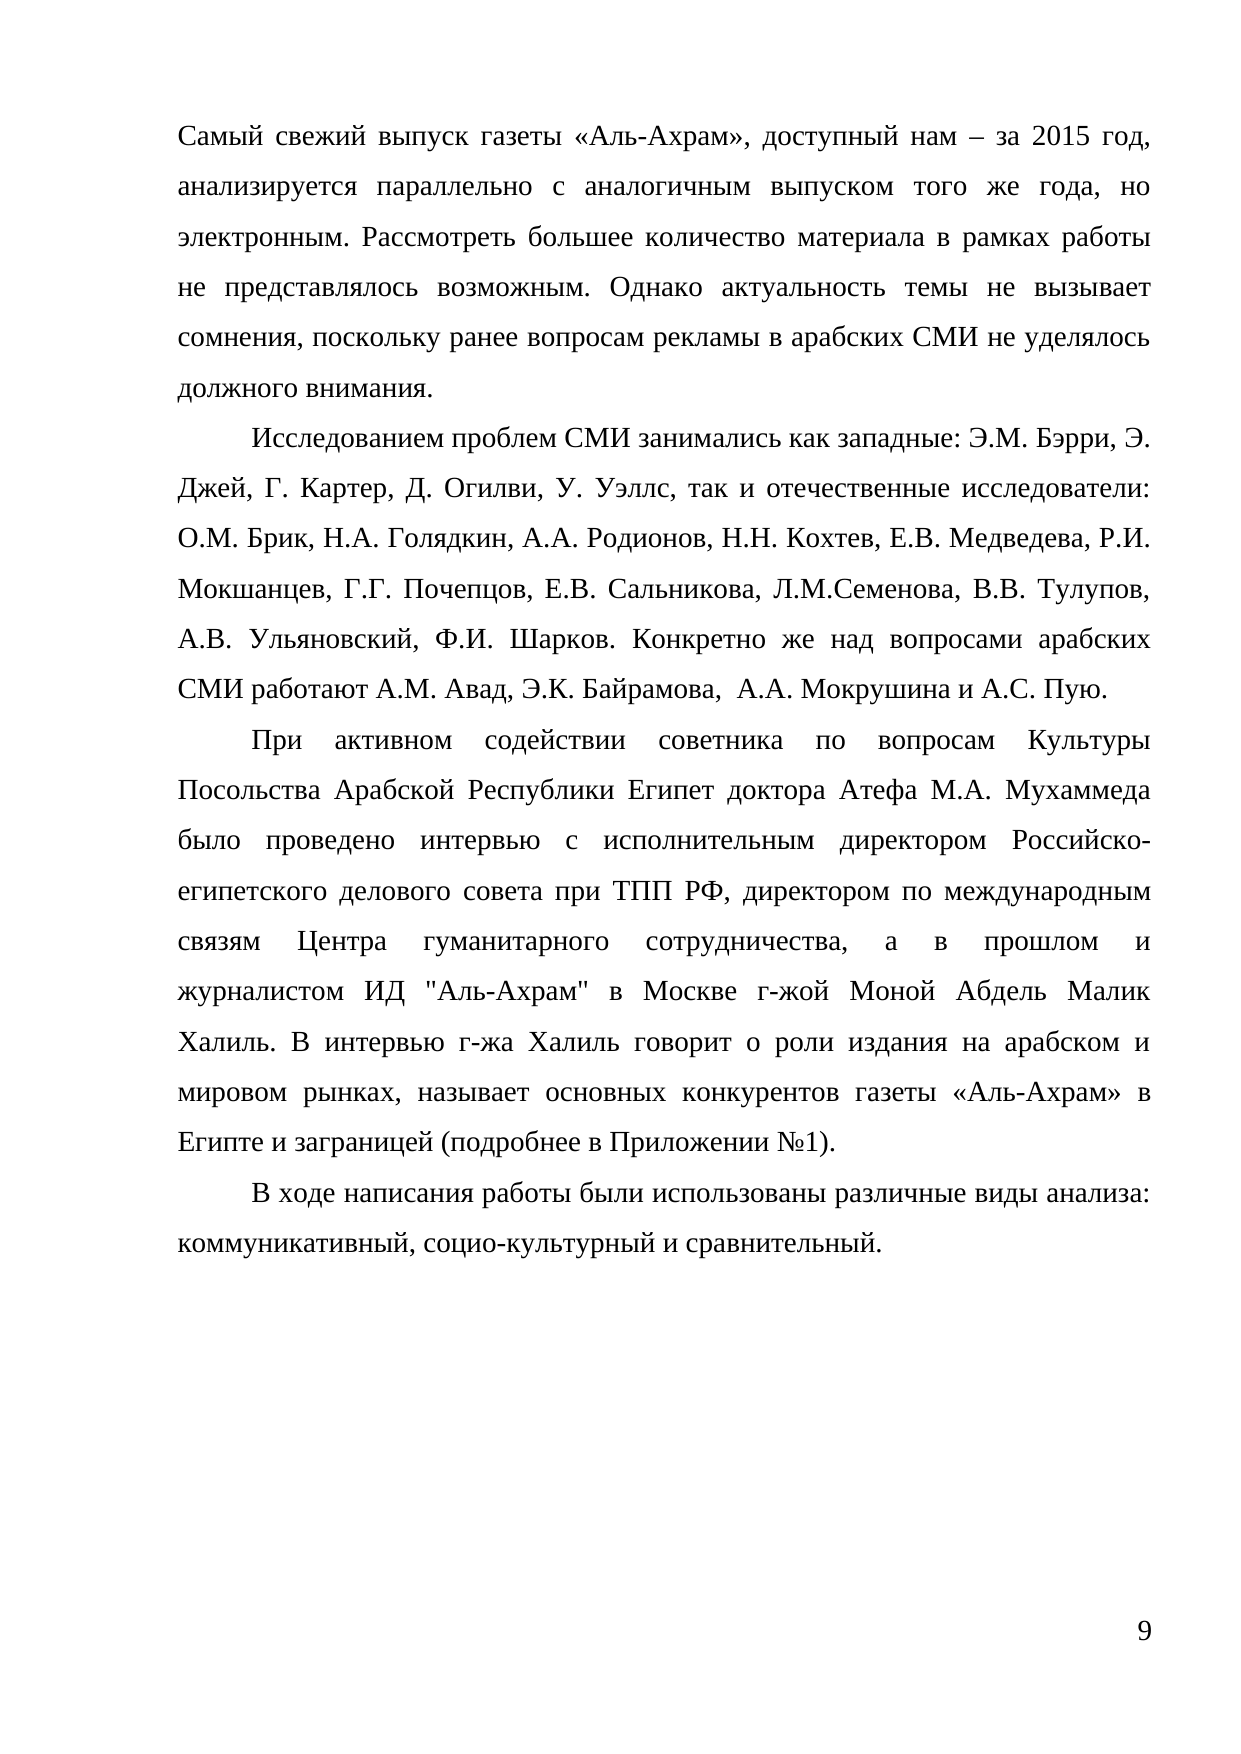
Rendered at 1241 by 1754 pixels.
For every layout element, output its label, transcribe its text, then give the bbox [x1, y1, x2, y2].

text При активном содействии советника по вопросам Культуры Посольства Арабской Республики Египет доктора Атефа М.А. Мухаммеда было проведено интервью с исполнительным директором Российско-египетского делового совета при ТПП РФ, директором по международным связям Центра гуманитарного сотрудничества, а в прошлом и журналистом ИД "Аль-Ахрам" в Москве г-жой Моной Абдель Малик Халиль. В интервью г-жа Халиль говорит о роли издания на арабском и мировом рынках, называет основных конкурентов газеты «Аль-Ахрам» в Египте и заграницей (подробнее в Приложении №1). [177, 722, 1152, 1158]
text Исследованием проблем СМИ занимались как западные: Э.М. Бэрри, Э. Джей, Г. Картер, Д. Огилви, У. Уэллс, так и отечественные исследователи: О.М. Брик, Н.А. Голядкин, А.А. Родионов, Н.Н. Кохтев, Е.В. Медведева, Р.И. Мокшанцев, Г.Г. Почепцов, Е.В. Сальникова, Л.М.Семенова, В.В. Тулупов, А.В. Ульяновский, Ф.И. Шарков. Конкретно же над вопросами арабских СМИ работают А.М. Авад, Э.К. Байрамова, А.А. Мокрушина и А.С. Пую. [177, 420, 1152, 705]
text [177, 118, 1152, 403]
text В ходе написания работы были использованы различные виды анализа: коммуникативный, социо-культурный и сравнительный. [177, 1175, 1152, 1258]
